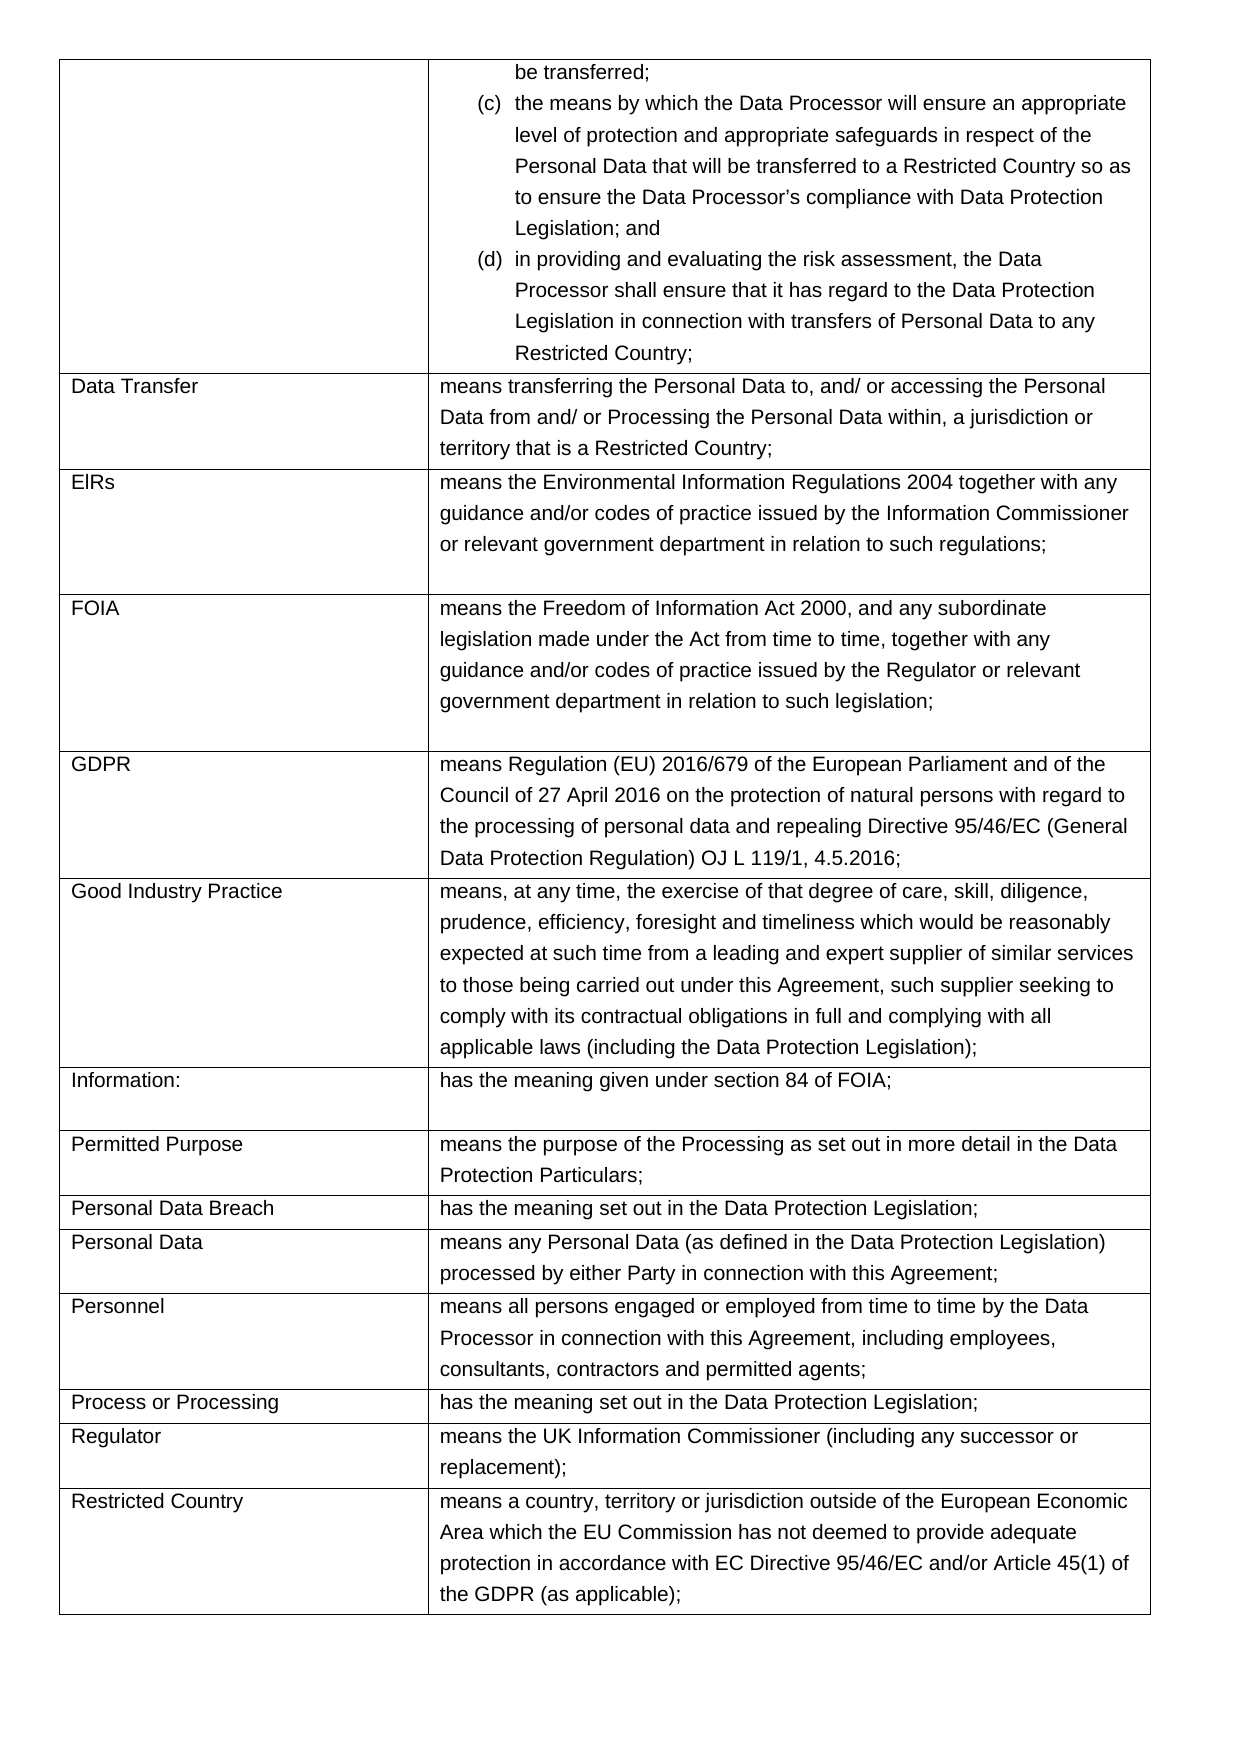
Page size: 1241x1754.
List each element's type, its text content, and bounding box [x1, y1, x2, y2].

table_cell has the meaning given under section 84 of FOIA; [429, 1068, 1150, 1130]
table_cell means the purpose of the Processing as set out in more detail in the Data Protection Particulars; [429, 1131, 1150, 1195]
table_cell has the meaning set out in the Data Protection Legislation; [429, 1196, 1150, 1229]
table_cell Good Industry Practice [60, 879, 428, 1067]
table_cell FOIA [60, 595, 428, 751]
table_cell Personal Data Breach [60, 1196, 428, 1229]
table_cell Permitted Purpose [60, 1131, 428, 1195]
table_cell means the Environmental Information Regulations 2004 together with any guidance and/or codes of practice issued by the Information Commissioner or relevant government department in relation to such regulations; [429, 470, 1150, 594]
table_cell Data Transfer [60, 374, 428, 469]
table_cell GDPR [60, 752, 428, 878]
table_cell means all persons engaged or employed from time to time by the Data Processor in connection with this Agreement, including employees, consultants, contractors and permitted agents; [429, 1294, 1150, 1389]
table_cell means, at any time, the exercise of that degree of care, skill, diligence, prudence, efficiency, foresight and timeliness which would be reasonably expected at such time from a leading and expert supplier of similar services to those being carried out under this Agreement, such supplier seeking to comply with its contractual obligations in full and complying with all applicable laws (including the Data Protection Legislation); [429, 879, 1150, 1067]
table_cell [60, 60, 428, 373]
table_cell Process or Processing [60, 1390, 428, 1423]
table_cell means any Personal Data (as defined in the Data Protection Legislation) processed by either Party in connection with this Agreement; [429, 1230, 1150, 1293]
table_cell means Regulation (EU) 2016/679 of the European Parliament and of the Council of 27 April 2016 on the protection of natural persons with regard to the processing of personal data and repealing Directive 95/46/EC (General Data Protection Regulation) OJ L 119/1, 4.5.2016; [429, 752, 1150, 878]
table_cell has the meaning set out in the Data Protection Legislation; [429, 1390, 1150, 1423]
table_cell Information: [60, 1068, 428, 1130]
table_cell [429, 60, 1150, 373]
table_cell means the Freedom of Information Act 2000, and any subordinate legislation made under the Act from time to time, together with any guidance and/or codes of practice issued by the Regulator or relevant government department in relation to such legislation; [429, 595, 1150, 751]
table_cell means transferring the Personal Data to, and/ or accessing the Personal Data from and/ or Processing the Personal Data within, a jurisdiction or territory that is a Restricted Country; [429, 374, 1150, 469]
table_cell Restricted Country [60, 1489, 428, 1614]
table_cell Personal Data [60, 1230, 428, 1293]
table_cell Regulator [60, 1424, 428, 1487]
table_cell means a country, territory or jurisdiction outside of the European Economic Area which the EU Commission has not deemed to provide adequate protection in accordance with EC Directive 95/46/EC and/or Article 45(1) of the GDPR (as applicable); [429, 1489, 1150, 1614]
table_cell means the UK Information Commissioner (including any successor or replacement); [429, 1424, 1150, 1487]
table_cell Personnel [60, 1294, 428, 1389]
table_cell ElRs [60, 470, 428, 594]
